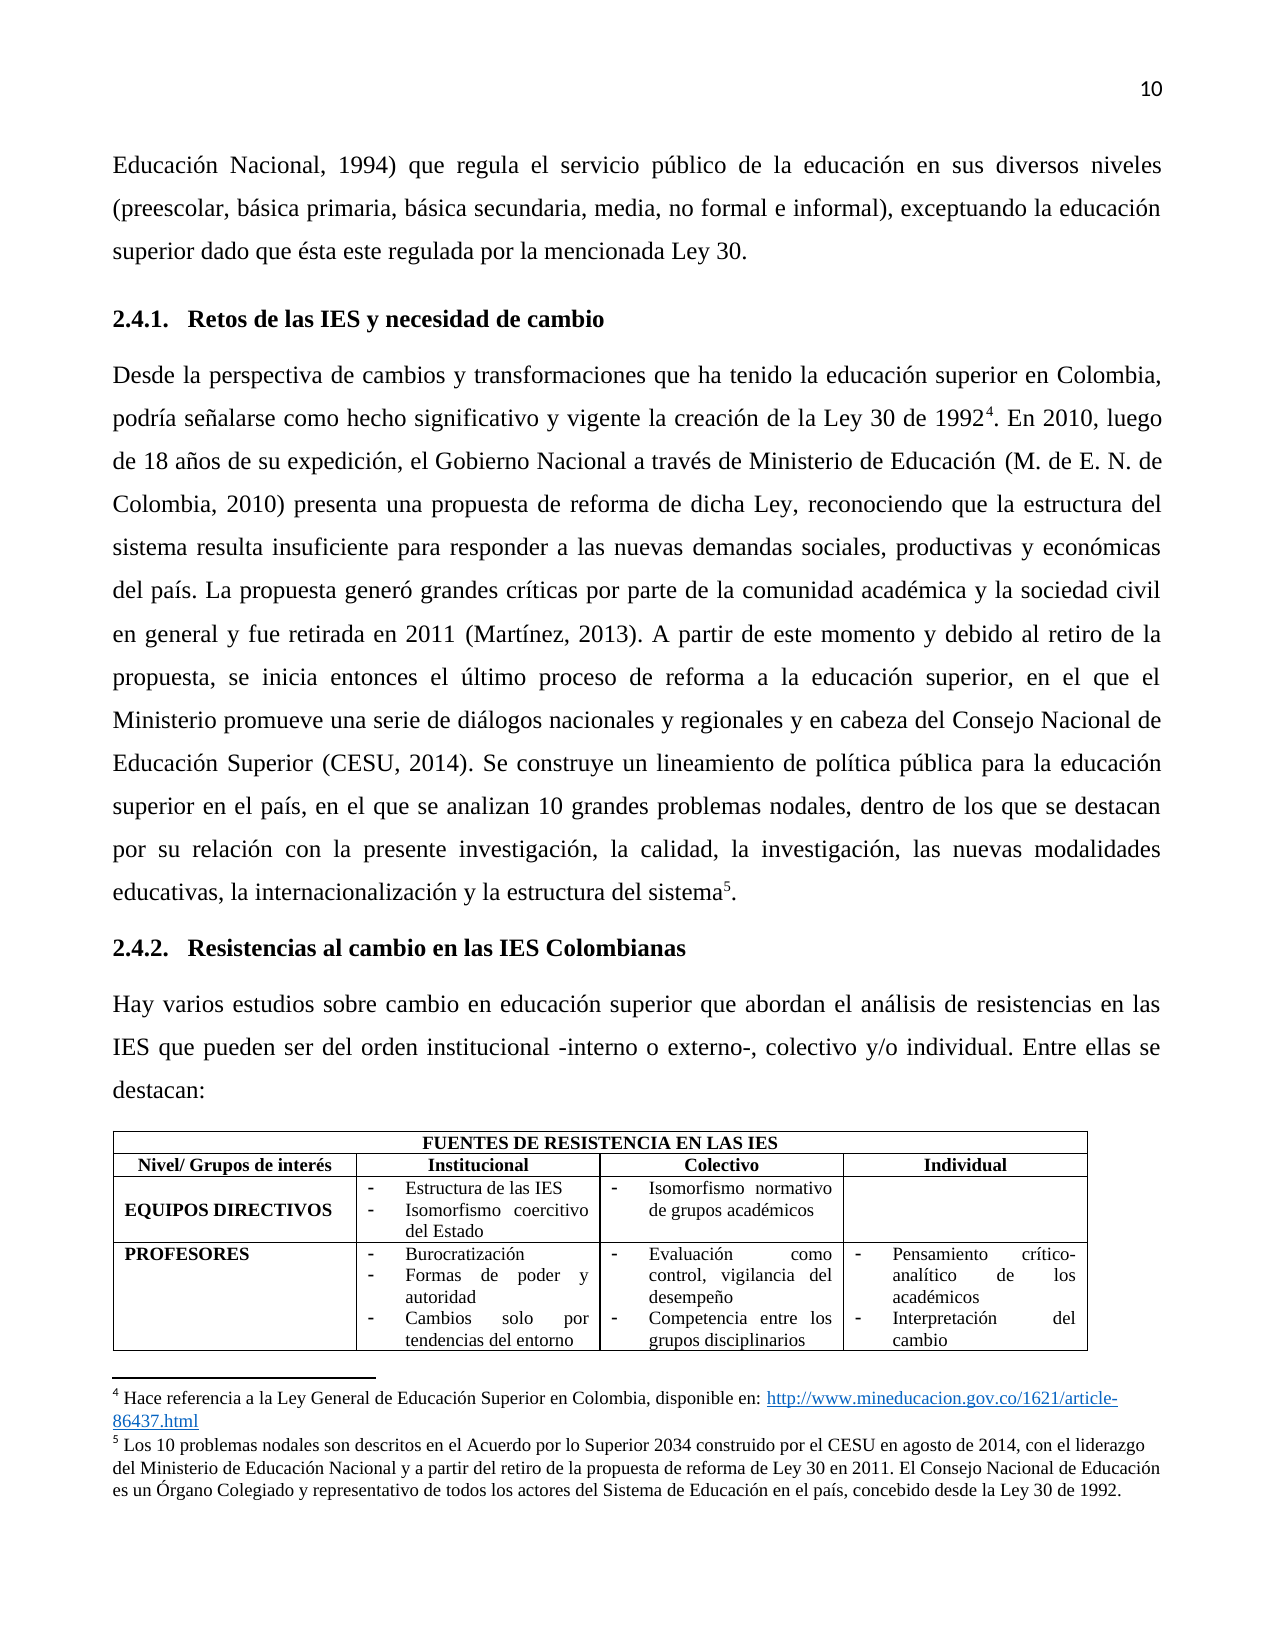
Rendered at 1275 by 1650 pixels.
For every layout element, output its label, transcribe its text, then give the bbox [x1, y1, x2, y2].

table_header FUENTES DE RESISTENCIA EN LAS IES [114, 1132, 1087, 1153]
table_cell Institucional [357, 1154, 599, 1176]
subtitle Retos de las IES y necesidad de cambio [112, 304, 1162, 333]
subtitle Resistencias al cambio en las IES Colombianas [112, 933, 1162, 962]
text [112, 150, 1162, 265]
text Desde la perspectiva de cambios y transformaciones que ha tenido la educación superior en Colombia, podría señalarse como hecho significativo y vigente la creación de la Ley 30 de 1992. En 2010, luego de 18 años de su expedición, el Gobierno Nacional a través de Ministerio de Educación (M. de E. N. de Colombia, 2010) presenta una propuesta de reforma de dicha Ley, reconociendo que la estructura del sistema resulta insuficiente para responder a las nuevas demandas sociales, productivas y económicas del país. La propuesta generó grandes críticas por parte de la comunidad académica y la sociedad civil en general y fue retirada en 2011 (Martínez, 2013). A partir de este momento y debido al retiro de la propuesta, se inicia entonces el último proceso de reforma a la educación superior, en el que el Ministerio promueve una serie de diálogos nacionales y regionales y en cabeza del Consejo Nacional de Educación Superior (CESU, 2014). Se construye un lineamiento de política pública para la educación superior en el país, en el que se analizan 10 grandes problemas nodales, dentro de los que se destacan por su relación con la presente investigación, la calidad, la investigación, las nuevas modalidades educativas, la internacionalización y la estructura del sistema. [112, 360, 1162, 906]
text Hay varios estudios sobre cambio en educación superior que abordan el análisis de resistencias en las IES que pueden ser del orden institucional -interno o externo-, colectivo y/o individual. Entre ellas se destacan: [112, 989, 1162, 1104]
table_cell [844, 1177, 1087, 1242]
table_cell EQUIPOS DIRECTIVOS [114, 1177, 356, 1242]
table_cell Individual [844, 1154, 1087, 1176]
table_cell PROFESORES [114, 1243, 356, 1350]
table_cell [357, 1243, 599, 1350]
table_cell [844, 1243, 1087, 1350]
table_cell Nivel/ Grupos de interés [114, 1154, 356, 1176]
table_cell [601, 1243, 843, 1350]
table_cell Colectivo [601, 1154, 843, 1176]
table_cell Isomorfismo normativo de grupos académicos [601, 1177, 843, 1242]
table_cell Estructura de las IES Isomorfismo coercitivo del Estado [357, 1177, 599, 1242]
